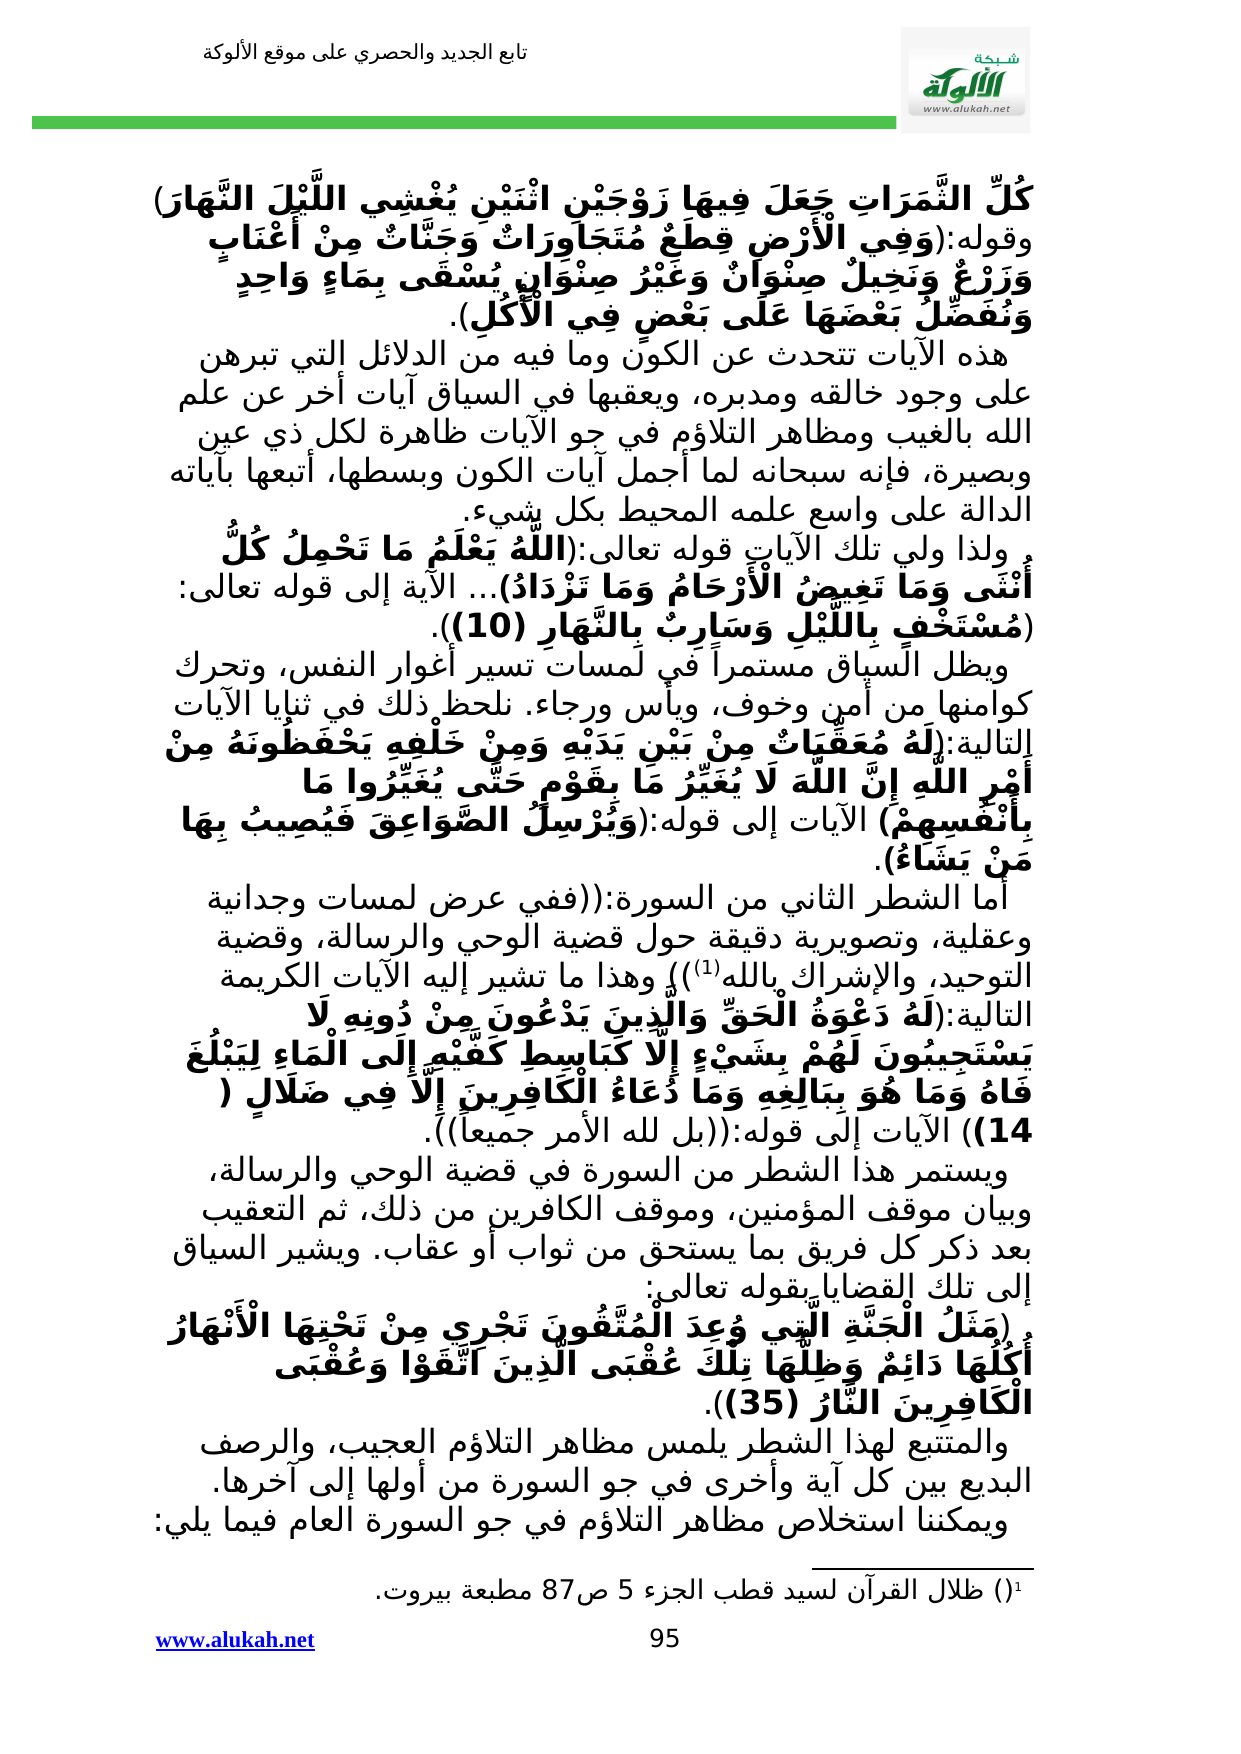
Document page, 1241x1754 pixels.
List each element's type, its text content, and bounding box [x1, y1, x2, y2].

text والمتتبع لهذا الشطر يلمس مظاهر التلاؤم العجيب، والرصف البديع بين كل آية وأخرى في جو السورة من أولها إلى آخرها. [148, 1423, 1033, 1500]
text ويستمر هذا الشطر من السورة في قضية الوحي والرسالة، وبيان موقف المؤمنين، وموقف الكافرين من ذلك، ثم التعقيب بعد ذكر كل فريق بما يستحق من ثواب أو عقاب. ويشير السياق إلى تلك القضايا بقوله تعالى: [148, 1151, 1033, 1306]
text ويظل السياق مستمراً في لمسات تسير أغوار النفس، وتحرك كوامنها من أمن وخوف، ويأس ورجاء. نلحظ ذلك في ثنايا الآيات التالية:﴿لَهُ مُعَقِّبَاتٌ مِنْ بَيْنِ يَدَيْهِ وَمِنْ خَلْفِهِ يَحْفَظُونَهُ مِنْ أَمْرِ اللَّهِ إِنَّ اللَّهَ لَا يُغَيِّرُ مَا بِقَوْمٍ حَتَّى يُغَيِّرُوا مَا بِأَنْفُسِهِمْ﴾ الآيات إلى قوله:﴿وَيُرْسِلُ الصَّوَاعِقَ فَيُصِيبُ بِهَا مَنْ يَشَاءُ﴾. [148, 646, 1033, 879]
text ﴿مَثَلُ الْجَنَّةِ الَّتِي وُعِدَ الْمُتَّقُونَ تَجْرِي مِنْ تَحْتِهَا الْأَنْهَارُ أُكُلُهَا دَائِمٌ وَظِلُّهَا تِلْكَ عُقْبَى الَّذِينَ اتَّقَوْا وَعُقْبَى الْكَافِرِينَ النَّارُ (35)﴾. [148, 1306, 1033, 1423]
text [148, 179, 1033, 335]
text أما الشطر الثاني من السورة:((ففي عرض لمسات وجدانية وعقلية، وتصويرية دقيقة حول قضية الوحي والرسالة، وقضية التوحيد، والإشراك بالله())) وهذا ما تشير إليه الآيات الكريمة التالية:﴿لَهُ دَعْوَةُ الْحَقِّ وَالَّذِينَ يَدْعُونَ مِنْ دُونِهِ لَا يَسْتَجِيبُونَ لَهُمْ بِشَيْءٍ إِلَّا كَبَاسِطِ كَفَّيْهِ إِلَى الْمَاءِ لِيَبْلُغَ فَاهُ وَمَا هُوَ بِبَالِغِهِ وَمَا دُعَاءُ الْكَافِرِينَ إِلَّا فِي ضَلَالٍ (14)﴾ الآيات إلى قوله:((بل لله الأمر جميعاً)). [148, 879, 1033, 1151]
text هذه الآيات تتحدث عن الكون وما فيه من الدلائل التي تبرهن على وجود خالقه ومدبره، ويعقبها في السياق آيات أخر عن علم الله بالغيب ومظاهر التلاؤم في جو الآيات ظاهرة لكل ذي عين وبصيرة، فإنه سبحانه لما أجمل آيات الكون وبسطها، أتبعها بآياته الدالة على واسع علمه المحيط بكل شيء. [148, 335, 1033, 529]
text ويمكننا استخلاص مظاهر التلاؤم في جو السورة العام فيما يلي: [148, 1500, 1033, 1539]
text ولذا ولي تلك الآيات قوله تعالى:﴿اللَّهُ يَعْلَمُ مَا تَحْمِلُ كُلُّ أُنْثَى وَمَا تَغِيضُ الْأَرْحَامُ وَمَا تَزْدَادُ﴾... الآية إلى قوله تعالى:﴿مُسْتَخْفٍ بِاللَّيْلِ وَسَارِبٌ بِالنَّهَارِ (10)﴾. [148, 529, 1033, 646]
